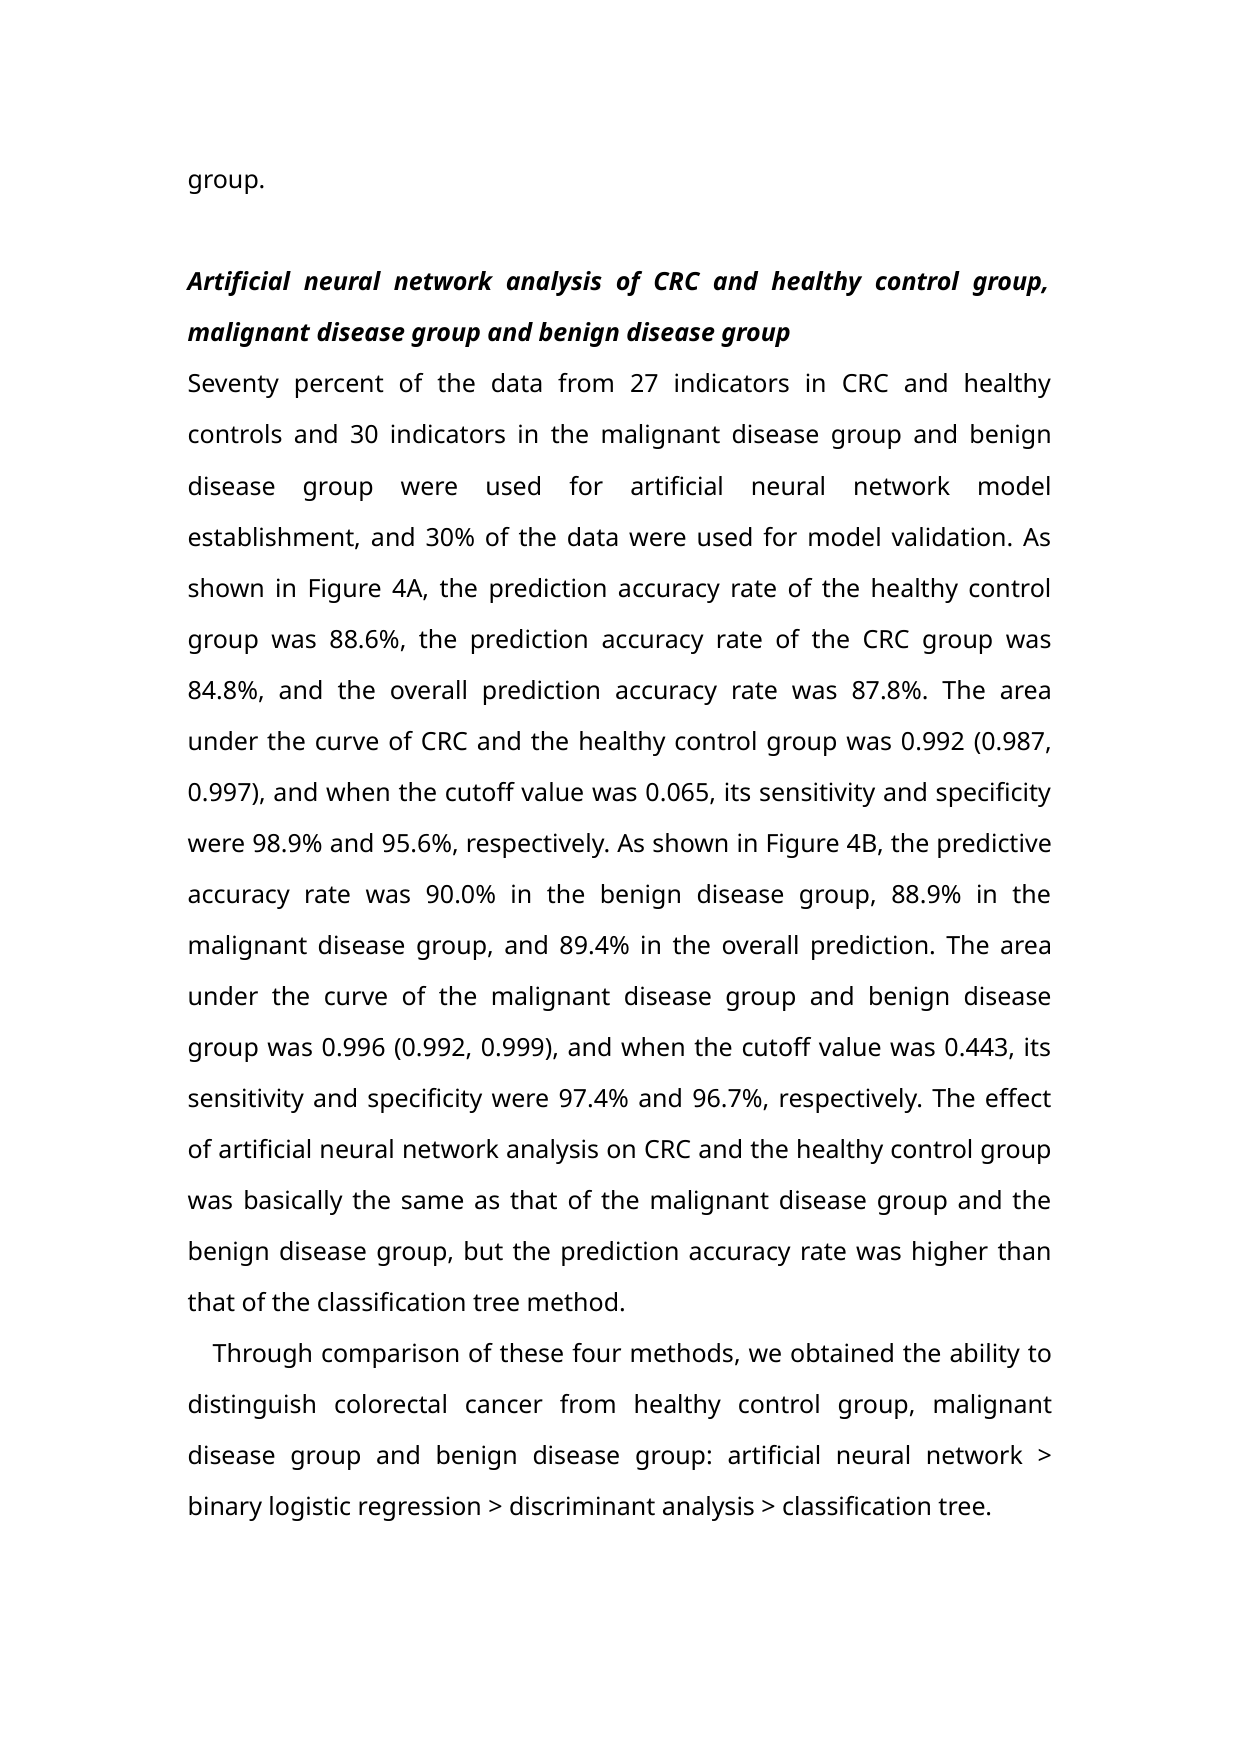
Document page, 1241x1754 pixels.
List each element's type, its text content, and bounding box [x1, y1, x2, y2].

text Seventy percent of the data from 27 indicators in CRC and healthy controls and 30 indicators in the malignant disease group and benign disease group were used for artificial neural network model establishment, and 30% of the data were used for model validation. As shown in Figure 4A, the prediction accuracy rate of the healthy control group was 88.6%, the prediction accuracy rate of the CRC group was 84.8%, and the overall prediction accuracy rate was 87.8%. The area under the curve of CRC and the healthy control group was 0.992 (0.987, 0.997), and when the cutoff value was 0.065, its sensitivity and specificity were 98.9% and 95.6%, respectively. As shown in Figure 4B, the predictive accuracy rate was 90.0% in the benign disease group, 88.9% in the malignant disease group, and 89.4% in the overall prediction. The area under the curve of the malignant disease group and benign disease group was 0.996 (0.992, 0.999), and when the cutoff value was 0.443, its sensitivity and specificity were 97.4% and 96.7%, respectively. The effect of artificial neural network analysis on CRC and the healthy control group was basically the same as that of the malignant disease group and the benign disease group, but the prediction accuracy rate was higher than that of the classification tree method. [187, 366, 1053, 1319]
text Through comparison of these four methods, we obtained the ability to distinguish colorectal cancer from healthy control group, malignant disease group and benign disease group: artificial neural network > binary logistic regression > discriminant analysis > classification tree. [187, 1336, 1053, 1523]
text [187, 162, 1053, 196]
text Artificial neural network analysis of CRC and healthy control group, malignant disease group and benign disease group [187, 264, 1053, 349]
